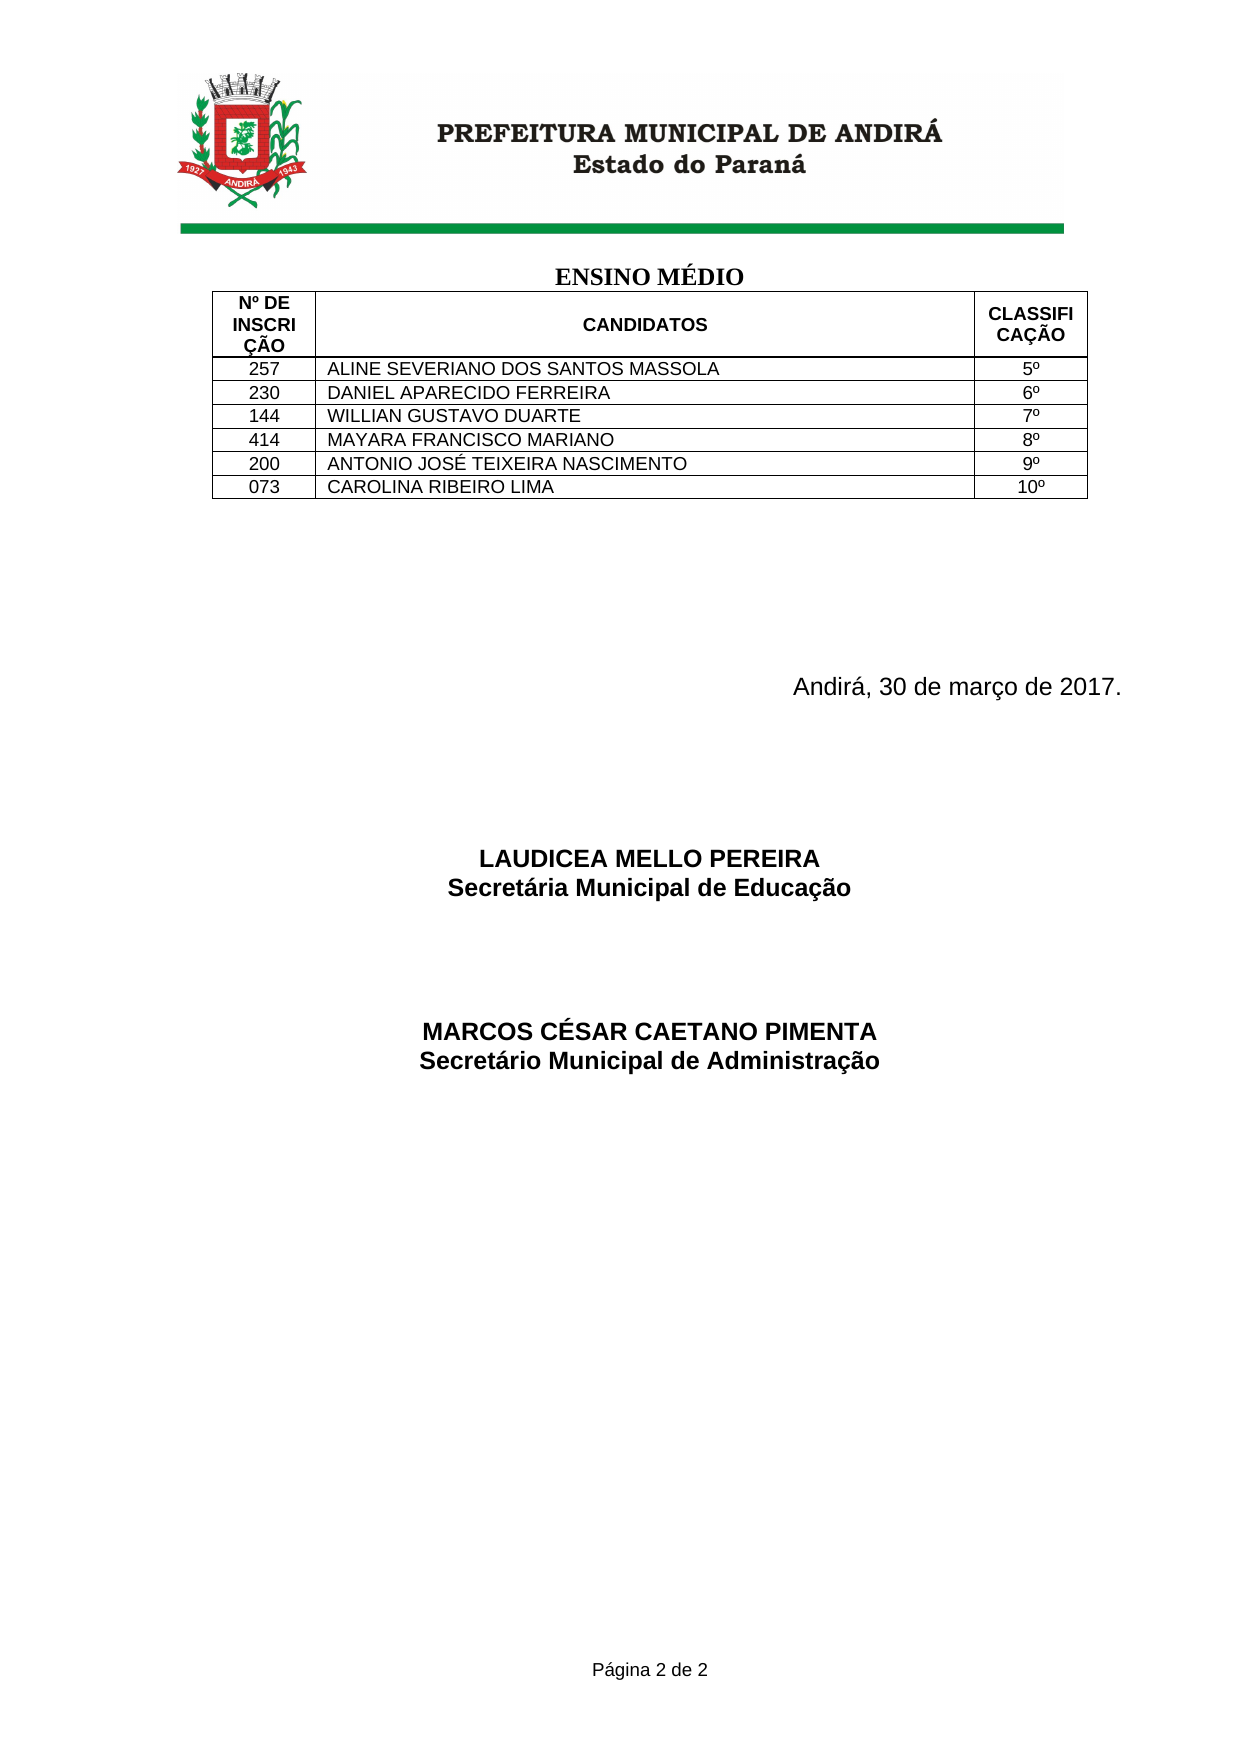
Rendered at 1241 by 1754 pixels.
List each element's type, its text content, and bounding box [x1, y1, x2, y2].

table_cell 10º [975, 476, 1087, 498]
table_cell 5º [975, 358, 1087, 380]
table_cell ALINE SEVERIANO DOS SANTOS MASSOLA [316, 358, 974, 380]
picture [177, 73, 1064, 234]
table_cell ANTONIO JOSÉ TEIXEIRA NASCIMENTO [316, 452, 974, 475]
table_cell 8º [975, 429, 1087, 451]
table_cell 414 [213, 429, 315, 451]
text LAUDICEA MELLO PEREIRA [177, 844, 1122, 873]
table_cell 144 [213, 405, 315, 427]
text MARCOS CÉSAR CAETANO PIMENTA [177, 1017, 1122, 1046]
table_cell 9º [975, 452, 1087, 475]
table_header CANDIDATOS [316, 292, 974, 356]
table_cell CAROLINA RIBEIRO LIMA [316, 476, 974, 498]
text Secretária Municipal de Educação [177, 873, 1122, 902]
table_cell 073 [213, 476, 315, 498]
table_header Nº DE INSCRI ÇÃO [213, 292, 315, 356]
text Andirá, 30 de março de 2017. [177, 672, 1122, 701]
table_cell MAYARA FRANCISCO MARIANO [316, 429, 974, 451]
text ENSINO MÉDIO [177, 262, 1122, 291]
table_cell 7º [975, 405, 1087, 427]
table_cell DANIEL APARECIDO FERREIRA [316, 381, 974, 404]
table_cell 6º [975, 381, 1087, 404]
text Secretário Municipal de Administração [177, 1046, 1122, 1074]
table_cell 257 [213, 358, 315, 380]
table_cell 230 [213, 381, 315, 404]
table_header CLASSIFICAÇÃO [975, 292, 1087, 356]
table_cell 200 [213, 452, 315, 475]
table_cell WILLIAN GUSTAVO DUARTE [316, 405, 974, 427]
